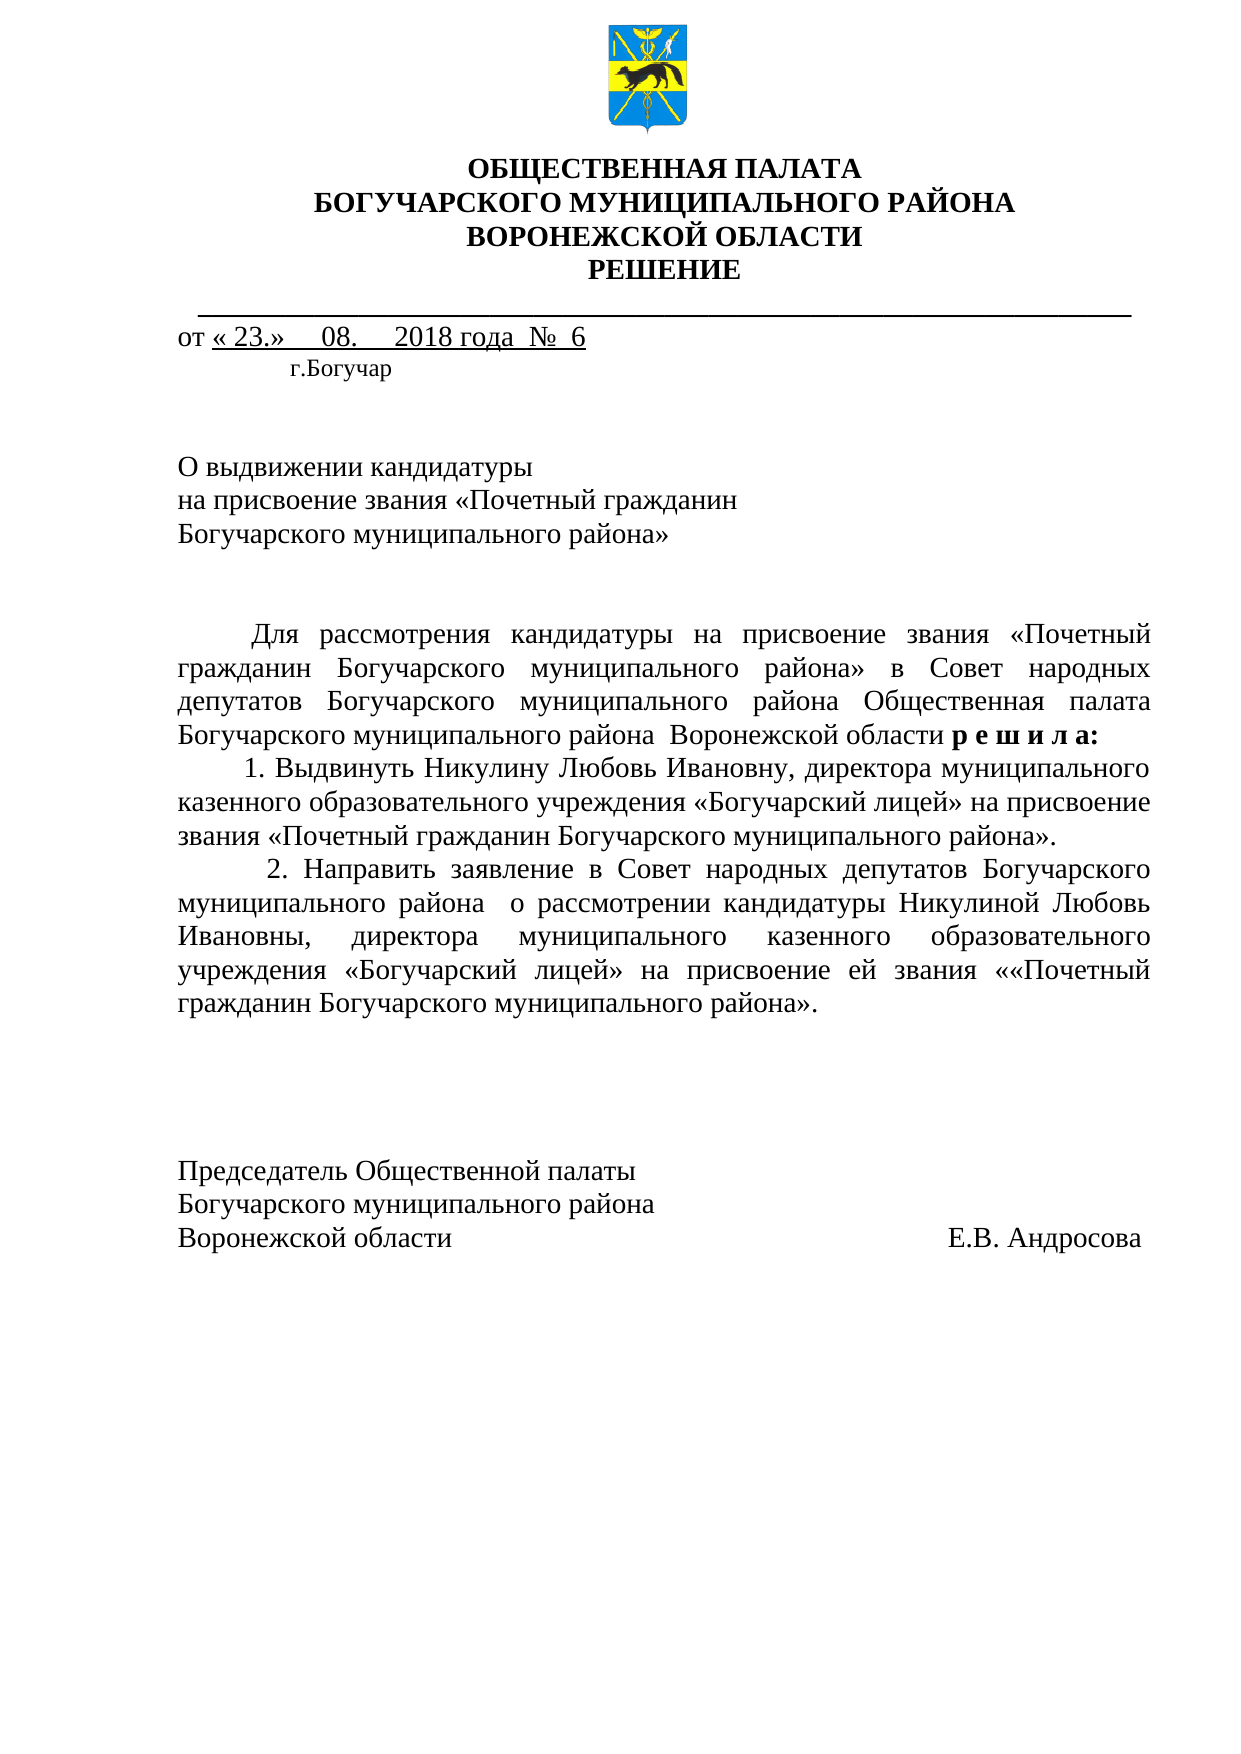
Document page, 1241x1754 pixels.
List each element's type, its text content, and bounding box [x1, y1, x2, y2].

text Для рассмотрения кандидатуры на присвоение звания «Почетный гражданин Богучарского муниципального района» в Совет народных депутатов Богучарского муниципального района Общественная палата Богучарского муниципального района Воронежской области р е ш и л а: [177, 616, 1152, 751]
text на присвоение звания «Почетный гражданин [177, 482, 1152, 516]
text 2. Направить заявление в Совет народных депутатов Богучарского муниципального района о рассмотрении кандидатуры Никулиной Любовь Ивановны, директора муниципального казенного образовательного учреждения «Богучарский лицей» на присвоение ей звания ««Почетный гражданин Богучарского муниципального района». [177, 851, 1152, 1019]
text ОБЩЕСТВЕННАЯ ПАЛАТА [177, 152, 1152, 185]
text Богучарского муниципального района [177, 1187, 1152, 1220]
text ________________________________________________________________ [177, 286, 1152, 319]
text Богучарского муниципального района» [177, 516, 1152, 549]
text г.Богучар [177, 353, 1152, 382]
text РЕШЕНИЕ [177, 252, 1152, 286]
text от « 23.» 08. 2018 года № 6 [177, 319, 1152, 353]
text О выдвижении кандидатуры [177, 449, 1152, 482]
text ВОРОНЕЖСКОЙ ОБЛАСТИ [177, 219, 1152, 252]
text Председатель Общественной палаты [177, 1153, 1152, 1187]
text БОГУЧАРСКОГО МУНИЦИПАЛЬНОГО РАЙОНА [177, 185, 1152, 219]
text Воронежской области Е.В. Андросова [177, 1220, 1152, 1254]
text 1. Выдвинуть Никулину Любовь Ивановну, директора муниципального казенного образовательного учреждения «Богучарский лицей» на присвоение звания «Почетный гражданин Богучарского муниципального района». [177, 751, 1152, 851]
